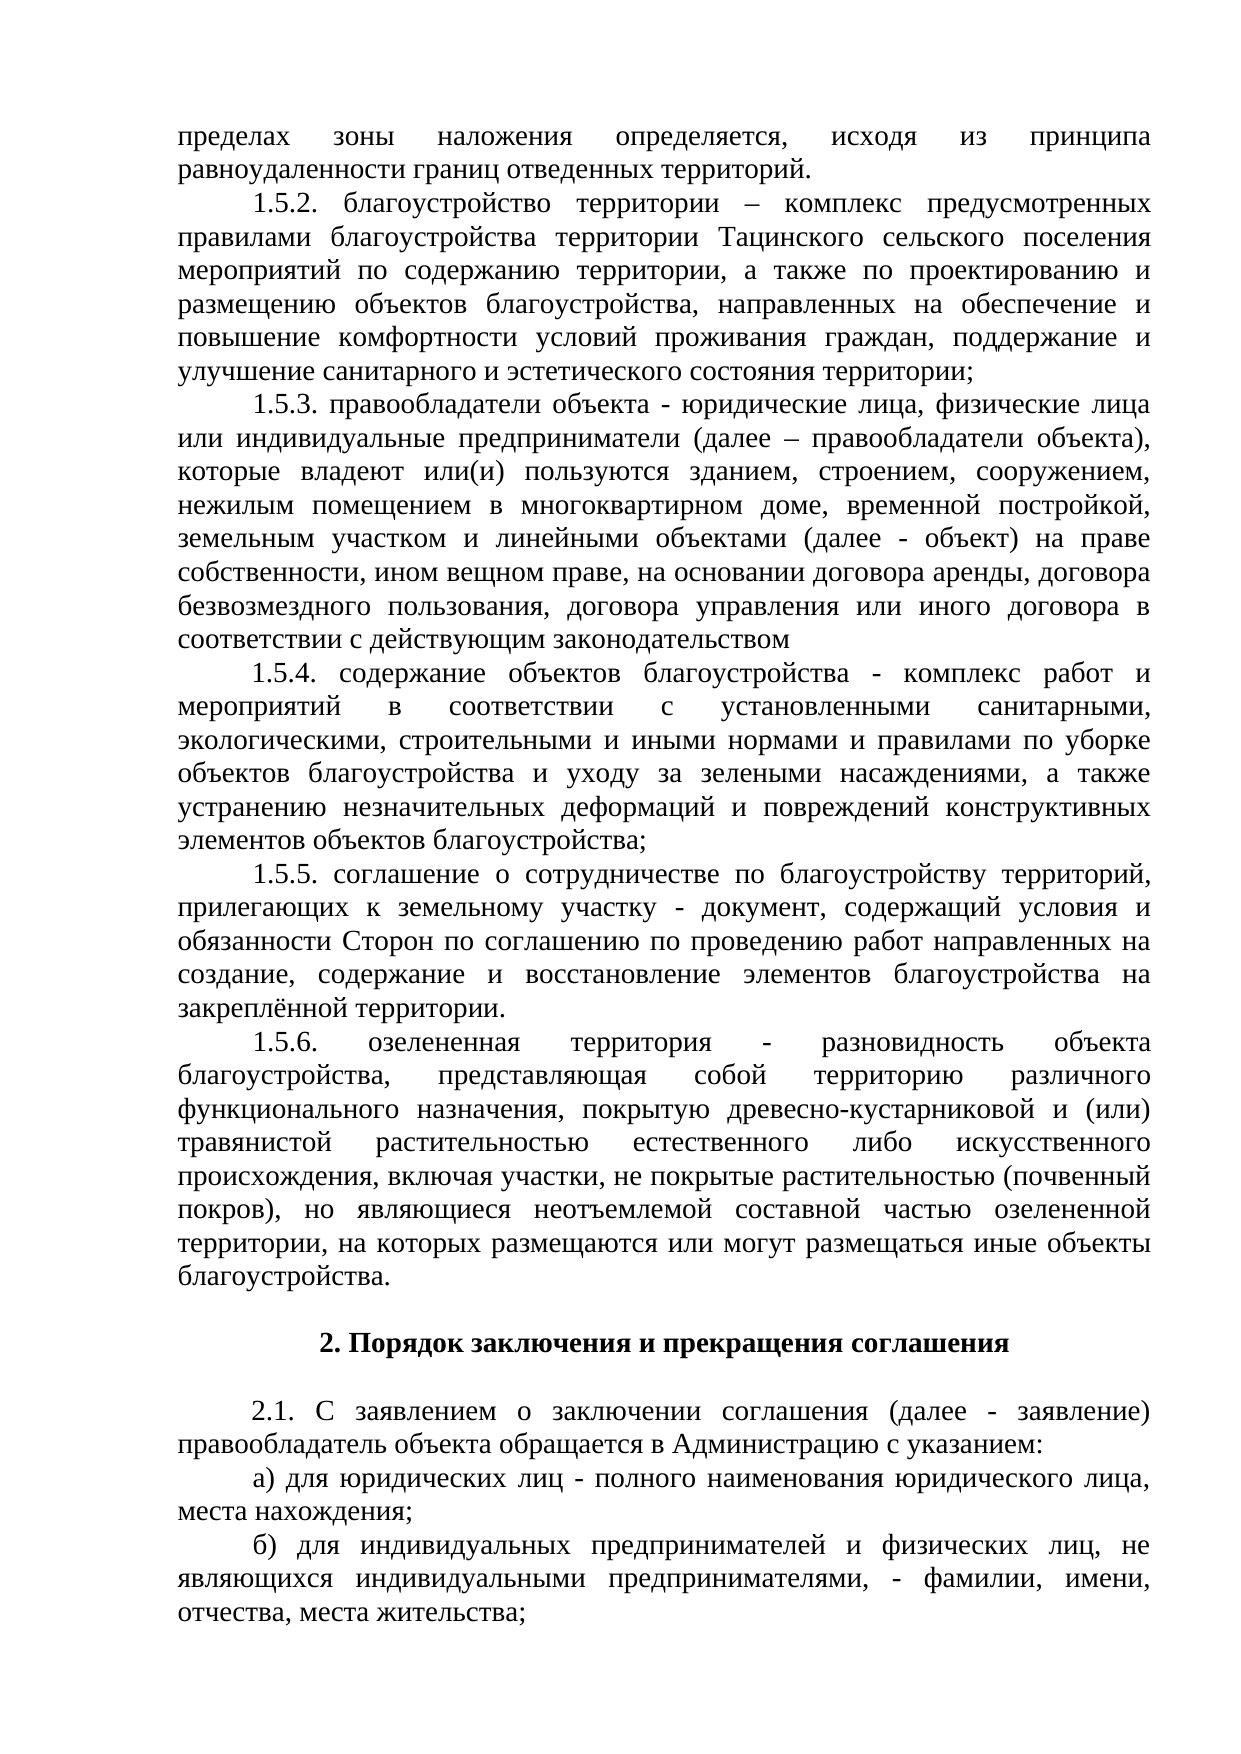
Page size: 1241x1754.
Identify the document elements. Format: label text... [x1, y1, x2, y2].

text 1.5.6. озелененная территория - разновидность объекта благоустройства, представляющая собой территорию различного функционального назначения, покрытую древесно-кустарниковой и (или) травянистой растительностью естественного либо искусственного происхождения, включая участки, не покрытые растительностью (почвенный покров), но являющиеся неотъемлемой составной частью озелененной территории, на которых размещаются или могут размещаться иные объекты благоустройства. [177, 1024, 1152, 1292]
text 1.5.3. правообладатели объекта - юридические лица, физические лица или индивидуальные предприниматели (далее – правообладатели объекта), которые владеют или(и) пользуются зданием, строением, сооружением, нежилым помещением в многоквартирном доме, временной постройкой, земельным участком и линейными объектами (далее - объект) на праве собственности, ином вещном праве, на основании договора аренды, договора безвозмездного пользования, договора управления или иного договора в соответствии с действующим законодательством [177, 386, 1152, 655]
text б) для индивидуальных предпринимателей и физических лиц, не являющихся индивидуальными предпринимателями, - фамилии, имени, отчества, места жительства; [177, 1527, 1152, 1627]
text а) для юридических лиц - полного наименования юридического лица, места нахождения; [177, 1460, 1152, 1527]
text 1.5.2. благоустройство территории – комплекс предусмотренных правилами благоустройства территории Тацинского сельского поселения мероприятий по содержанию территории, а также по проектированию и размещению объектов благоустройства, направленных на обеспечение и повышение комфортности условий проживания граждан, поддержание и улучшение санитарного и эстетического состояния территории; [177, 185, 1152, 386]
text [177, 118, 1152, 185]
text 2. Порядок заключения и прекращения соглашения [177, 1326, 1152, 1359]
text 2.1. С заявлением о заключении соглашения (далее - заявление) правообладатель объекта обращается в Администрацию с указанием: [177, 1393, 1152, 1460]
text 1.5.4. содержание объектов благоустройства - комплекс работ и мероприятий в соответствии с установленными санитарными, экологическими, строительными и иными нормами и правилами по уборке объектов благоустройства и уходу за зелеными насаждениями, а также устранению незначительных деформаций и повреждений конструктивных элементов объектов благоустройства; [177, 655, 1152, 856]
text 1.5.5. соглашение о сотрудничестве по благоустройству территорий, прилегающих к земельному участку - документ, содержащий условия и обязанности Сторон по соглашению по проведению работ направленных на создание, содержание и восстановление элементов благоустройства на закреплённой территории. [177, 856, 1152, 1024]
